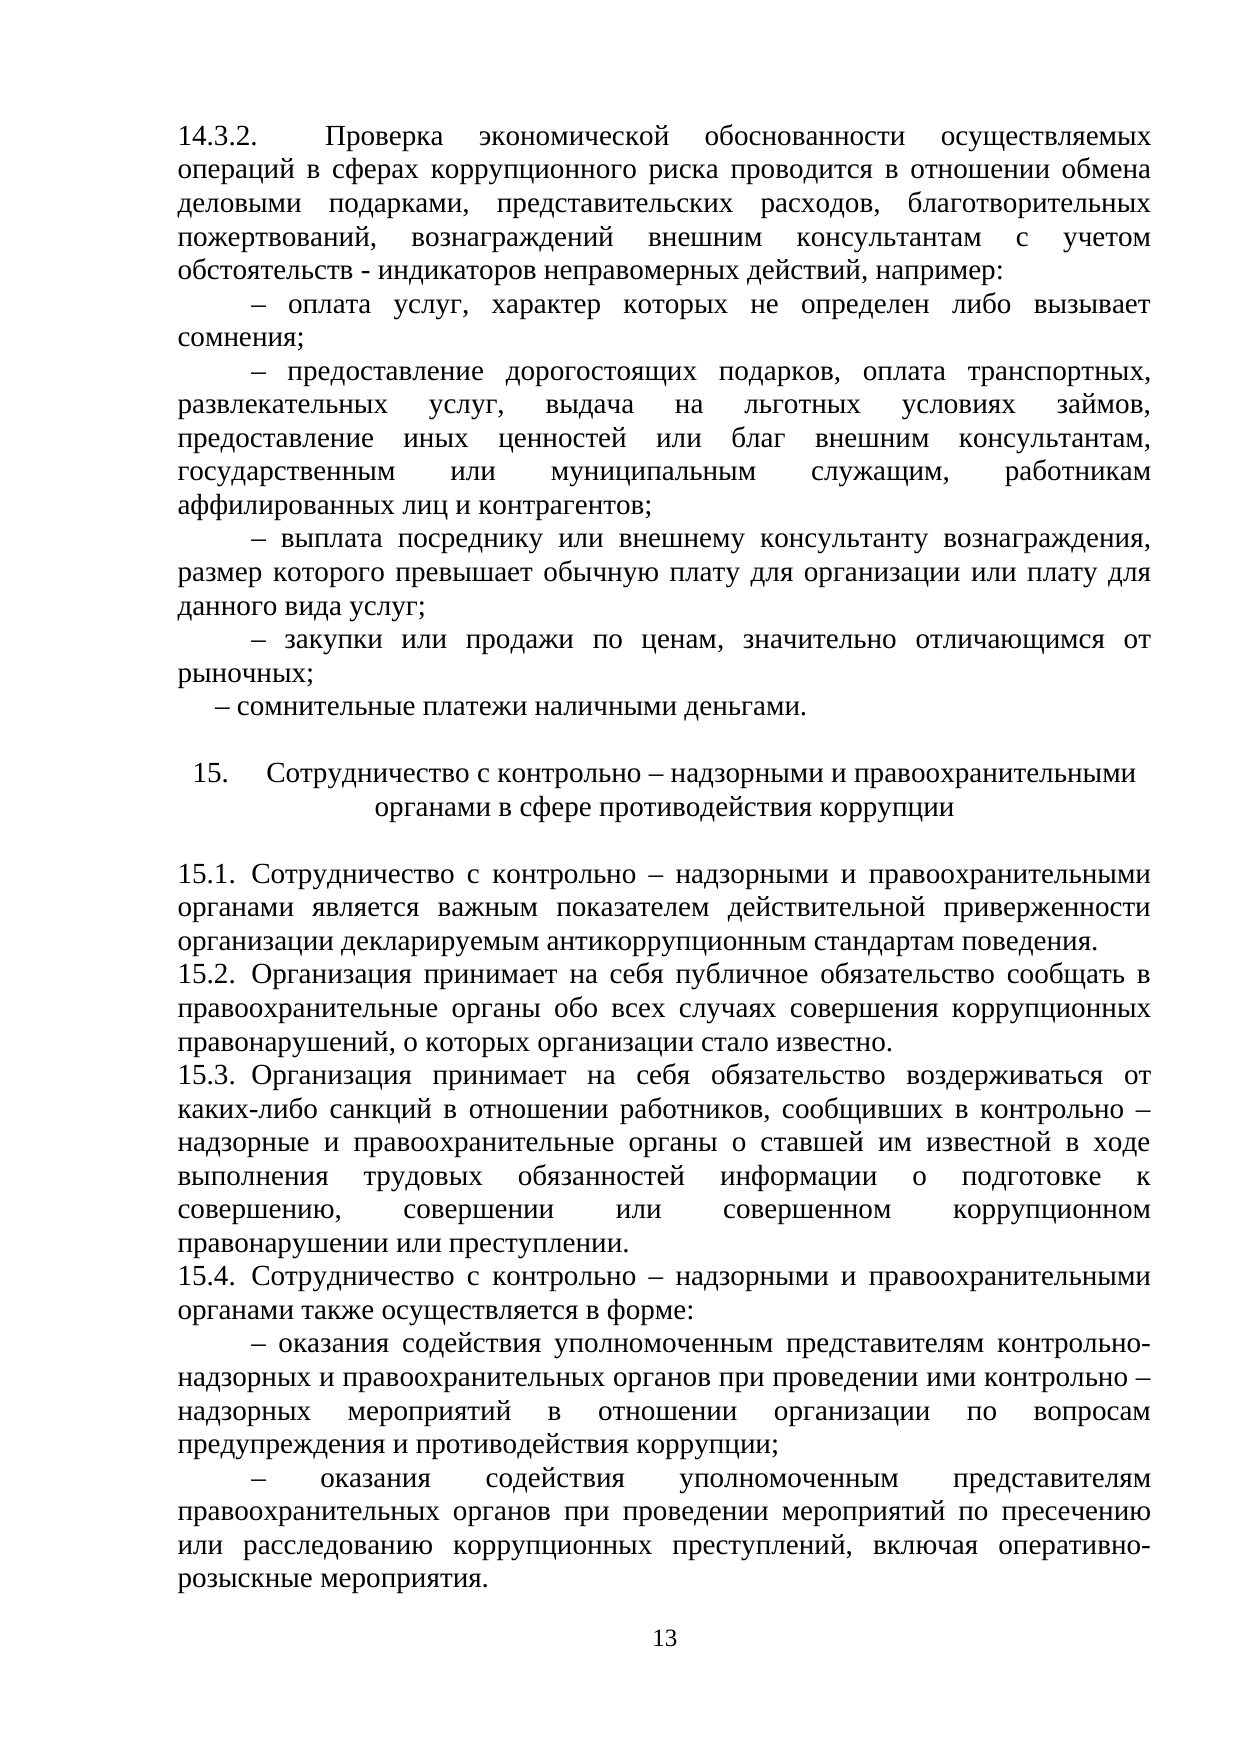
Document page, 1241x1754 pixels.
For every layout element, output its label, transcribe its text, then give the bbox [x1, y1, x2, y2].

text 15.4. Сотрудничество с контрольно – надзорными и правоохранительными органами также осуществляется в форме: [177, 1258, 1152, 1326]
text – оплата услуг, характер которых не определен либо вызывает сомнения; [177, 286, 1152, 353]
text 15.3. Организация принимает на себя обязательство воздерживаться от каких-либо санкций в отношении работников, сообщивших в контрольно – надзорные и правоохранительные органы о ставшей им известной в ходе выполнения трудовых обязанностей информации о подготовке к совершению, совершении или совершенном коррупционном правонарушении или преступлении. [177, 1057, 1152, 1258]
text – оказания содействия уполномоченным представителям правоохранительных органов при проведении мероприятий по пресечению или расследованию коррупционных преступлений, включая оперативно-розыскные мероприятия. [177, 1460, 1152, 1594]
text – оказания содействия уполномоченным представителям контрольно-надзорных и правоохранительных органов при проведении ими контрольно – надзорных мероприятий в отношении организации по вопросам предупреждения и противодействия коррупции; [177, 1326, 1152, 1460]
list Сотрудничество с контрольно – надзорными и правоохранительными органами в сфере противодействия коррупции [177, 755, 1152, 822]
text 14.3.2. Проверка экономической обоснованности осуществляемых операций в сферах коррупционного риска проводится в отношении обмена деловыми подарками, представительских расходов, благотворительных пожертвований, вознаграждений внешним консультантам с учетом обстоятельств - индикаторов неправомерных действий, например: [177, 118, 1152, 286]
text – сомнительные платежи наличными деньгами. [177, 688, 1152, 722]
text 15.2. Организация принимает на себя публичное обязательство сообщать в правоохранительные органы обо всех случаях совершения коррупционных правонарушений, о которых организации стало известно. [177, 957, 1152, 1057]
text 15.1. Сотрудничество с контрольно – надзорными и правоохранительными органами является важным показателем действительной приверженности организации декларируемым антикоррупционным стандартам поведения. [177, 856, 1152, 957]
text – предоставление дорогостоящих подарков, оплата транспортных, развлекательных услуг, выдача на льготных условиях займов, предоставление иных ценностей или благ внешним консультантам, государственным или муниципальным служащим, работникам аффилированных лиц и контрагентов; [177, 353, 1152, 521]
text – закупки или продажи по ценам, значительно отличающимся от рыночных; [177, 621, 1152, 688]
text – выплата посреднику или внешнему консультанту вознаграждения, размер которого превышает обычную плату для организации или плату для данного вида услуг; [177, 521, 1152, 621]
